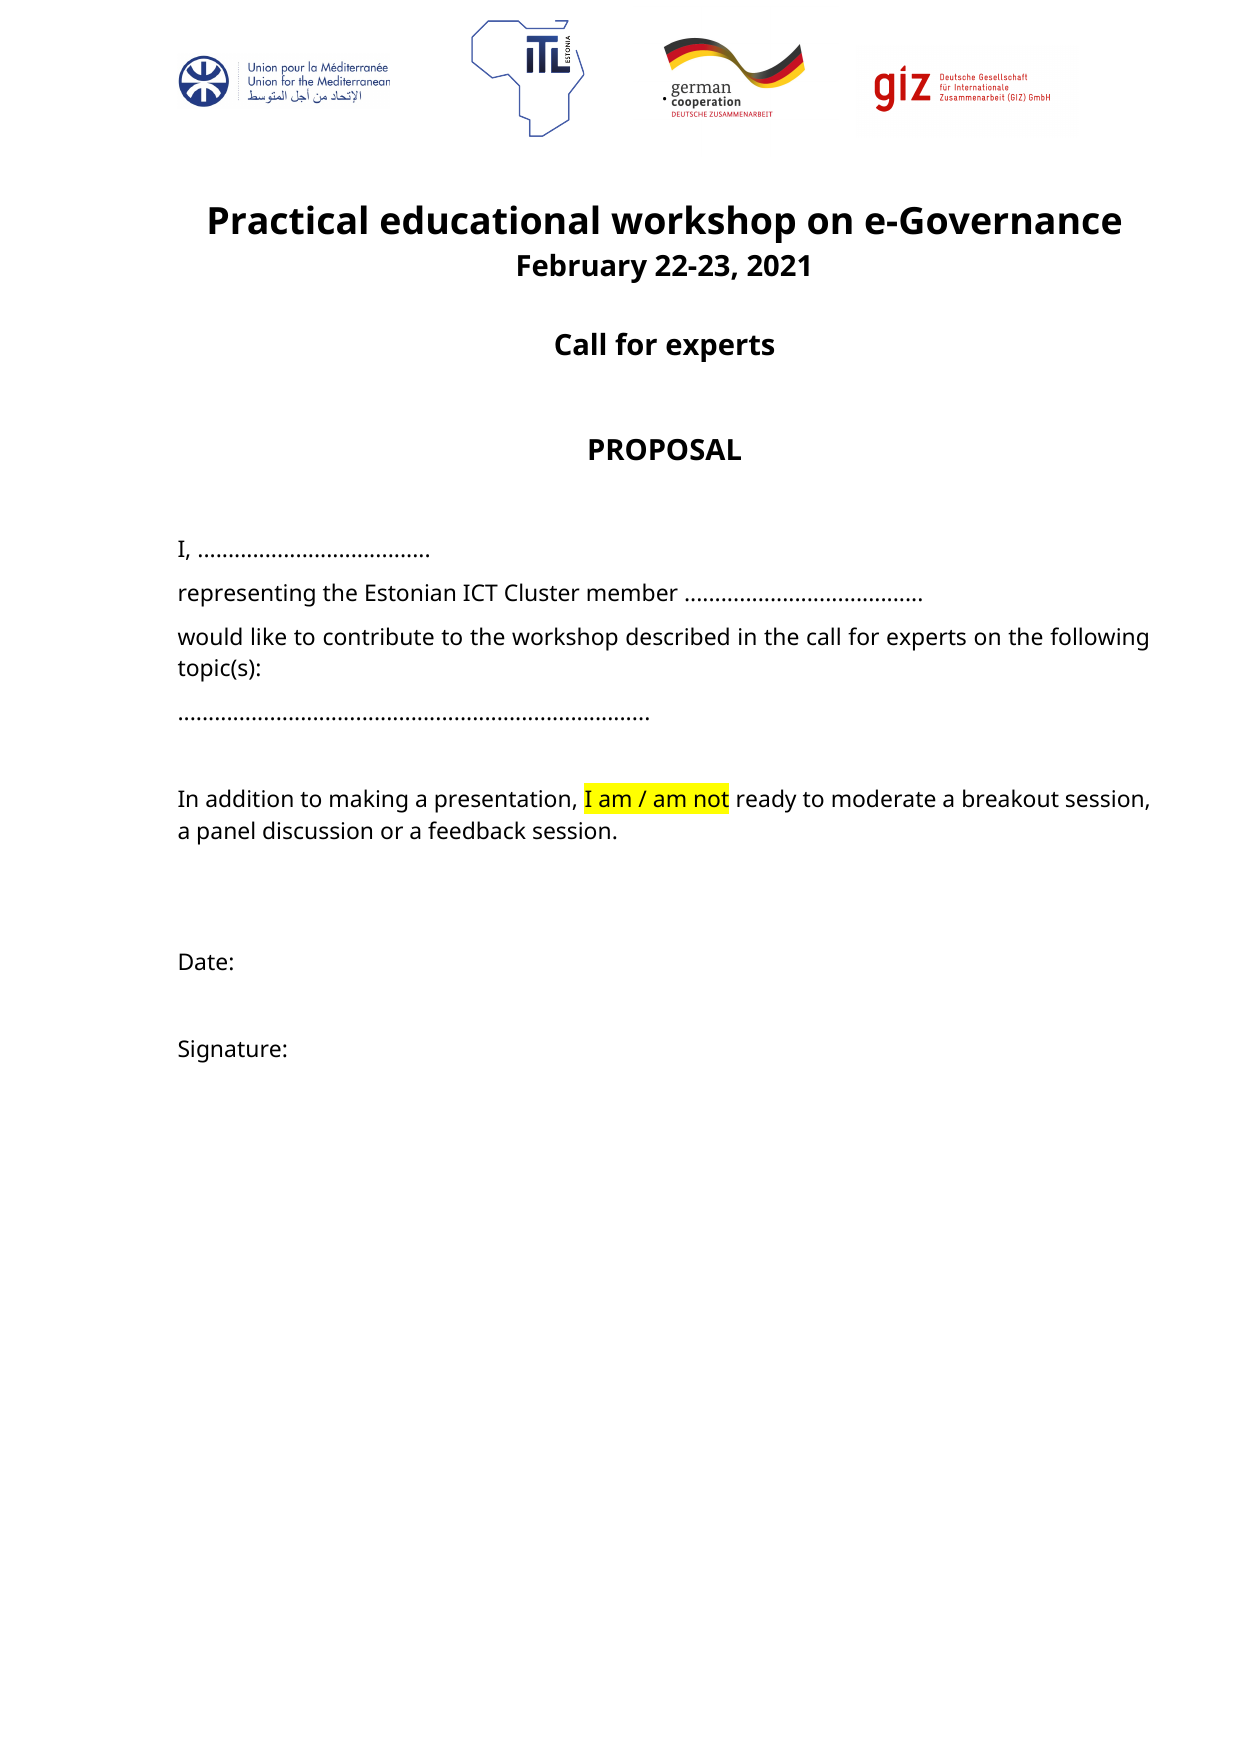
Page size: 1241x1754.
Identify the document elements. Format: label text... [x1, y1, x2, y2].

text I, ...................................... [177, 533, 1152, 564]
text would like to contribute to the workshop described in the call for experts on the following topic(s): [177, 621, 1152, 683]
text February 22-23, 2021 [177, 245, 1152, 285]
text Date: [177, 946, 1152, 977]
picture [471, 20, 585, 137]
picture [177, 53, 390, 109]
text Call for experts [177, 324, 1152, 364]
text ............................................................................. [177, 696, 1152, 727]
picture [632, 6, 839, 157]
text Signature: [177, 1033, 1152, 1064]
text PROPOSAL [177, 429, 1152, 469]
text representing the Estonian ICT Cluster member ....................................... [177, 577, 1152, 608]
text Practical educational workshop on e-Governance [177, 194, 1152, 245]
text In addition to making a presentation, I am / am not ready to moderate a breakout session, a panel discussion or a feedback session. [177, 783, 1152, 846]
picture [856, 45, 1079, 138]
